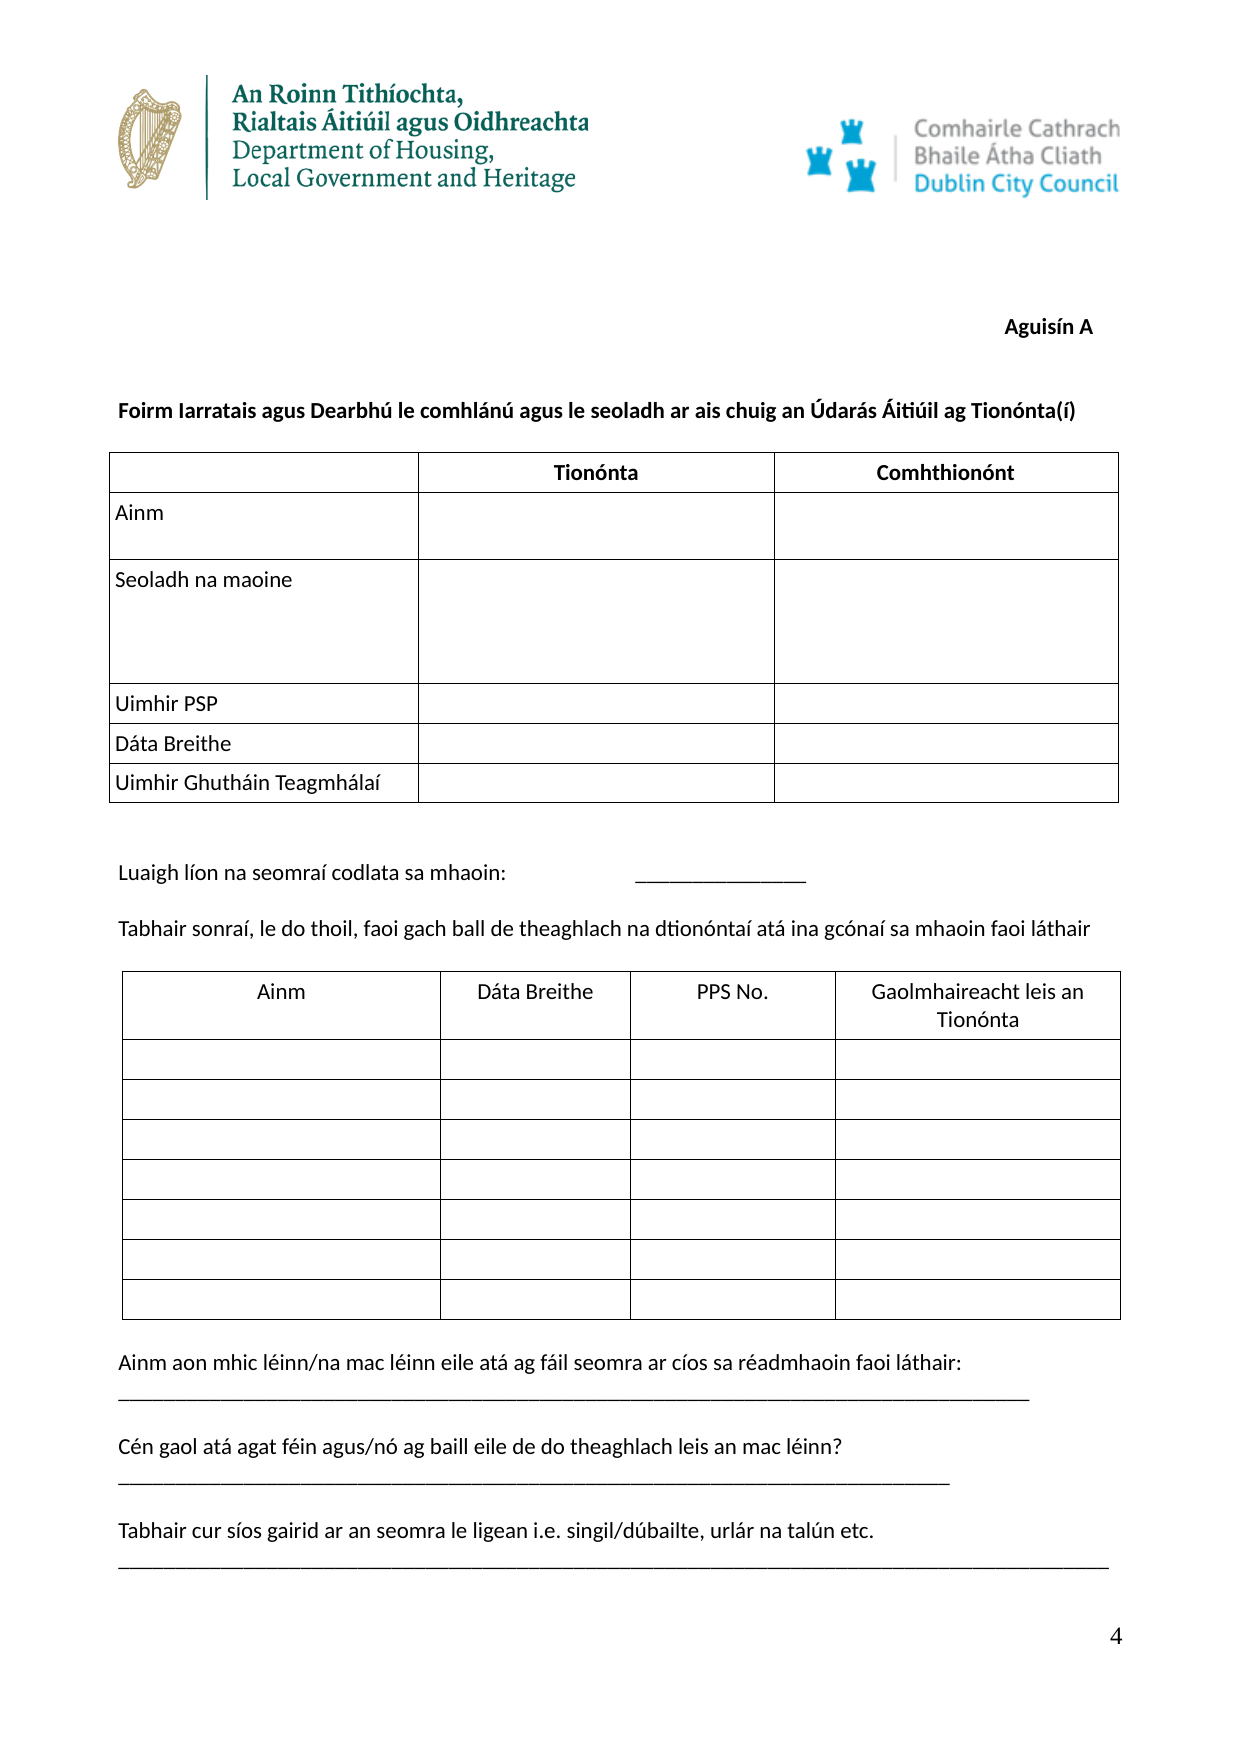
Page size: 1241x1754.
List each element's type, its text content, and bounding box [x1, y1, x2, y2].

table_cell [631, 1120, 835, 1158]
table_cell [123, 1240, 440, 1279]
table_header Ainm [123, 972, 440, 1038]
table_header Tionónta [419, 453, 774, 492]
table_cell [441, 1200, 630, 1239]
table_cell [836, 1080, 1120, 1118]
table_cell [631, 1160, 835, 1198]
table_cell [419, 560, 774, 683]
table_cell [441, 1080, 630, 1118]
table_cell [123, 1280, 440, 1319]
table_cell [836, 1160, 1120, 1198]
table_cell [123, 1160, 440, 1198]
table_cell [631, 1280, 835, 1319]
table_cell [441, 1280, 630, 1319]
table_header Comhthionónt [775, 453, 1118, 492]
text Aguisín A [931, 312, 1122, 340]
table_cell [836, 1200, 1120, 1239]
table_cell [631, 1200, 835, 1239]
table_header Gaolmhaireacht leis an Tionónta [836, 972, 1120, 1038]
text _______________________________________________________________________________________ [118, 1544, 1122, 1572]
table_cell Seoladh na maoine [110, 560, 418, 683]
table_cell [775, 724, 1118, 762]
table_cell [775, 684, 1118, 723]
table_header PPS No. [631, 972, 835, 1038]
table_header Dáta Breithe [441, 972, 630, 1038]
picture [118, 75, 589, 200]
table_cell Ainm [110, 493, 418, 559]
table_header [110, 453, 418, 492]
table_cell [441, 1160, 630, 1198]
table_cell Uimhir PSP [110, 684, 418, 723]
table_cell Uimhir Ghutháin Teagmhálaí [110, 764, 418, 802]
table_cell [123, 1200, 440, 1239]
text Luaigh líon na seomraí codlata sa mhaoin: _______________ [118, 858, 1122, 886]
text Foirm Iarratais agus Dearbhú le comhlánú agus le seoladh ar ais chuig an Údarás Áitiúil ag Tionónta(í) [118, 396, 1122, 424]
text Tabhair sonraí, le do thoil, faoi gach ball de theaghlach na dtionóntaí atá ina gcónaí sa mhaoin faoi láthair [118, 914, 1122, 942]
table_cell [441, 1040, 630, 1078]
table_cell [631, 1080, 835, 1118]
table_cell [775, 560, 1118, 683]
table_cell [123, 1080, 440, 1118]
table_cell [419, 764, 774, 802]
table_cell [419, 684, 774, 723]
text Tabhair cur síos gairid ar an seomra le ligean i.e. singil/dúbailte, urlár na talún etc. [118, 1516, 1122, 1544]
table_cell [419, 493, 774, 559]
table_cell [836, 1240, 1120, 1279]
table_cell [631, 1040, 835, 1078]
table_cell [123, 1120, 440, 1158]
table_cell [775, 493, 1118, 559]
table_cell [631, 1240, 835, 1279]
picture [803, 115, 1123, 200]
table_cell Dáta Breithe [110, 724, 418, 762]
text Ainm aon mhic léinn/na mac léinn eile atá ag fáil seomra ar cíos sa réadmhaoin faoi láthair: [118, 1348, 1122, 1376]
table_cell [419, 724, 774, 762]
table_cell [123, 1040, 440, 1078]
text Cén gaol atá agat féin agus/nó ag baill eile de do theaghlach leis an mac léinn?_________________________________________________________________________ [118, 1432, 1122, 1488]
table_cell [441, 1240, 630, 1279]
table_cell [441, 1120, 630, 1158]
table_cell [775, 764, 1118, 802]
table_cell [836, 1280, 1120, 1319]
table_cell [836, 1120, 1120, 1158]
text ________________________________________________________________________________ [118, 1376, 1122, 1404]
table_cell [836, 1040, 1120, 1078]
